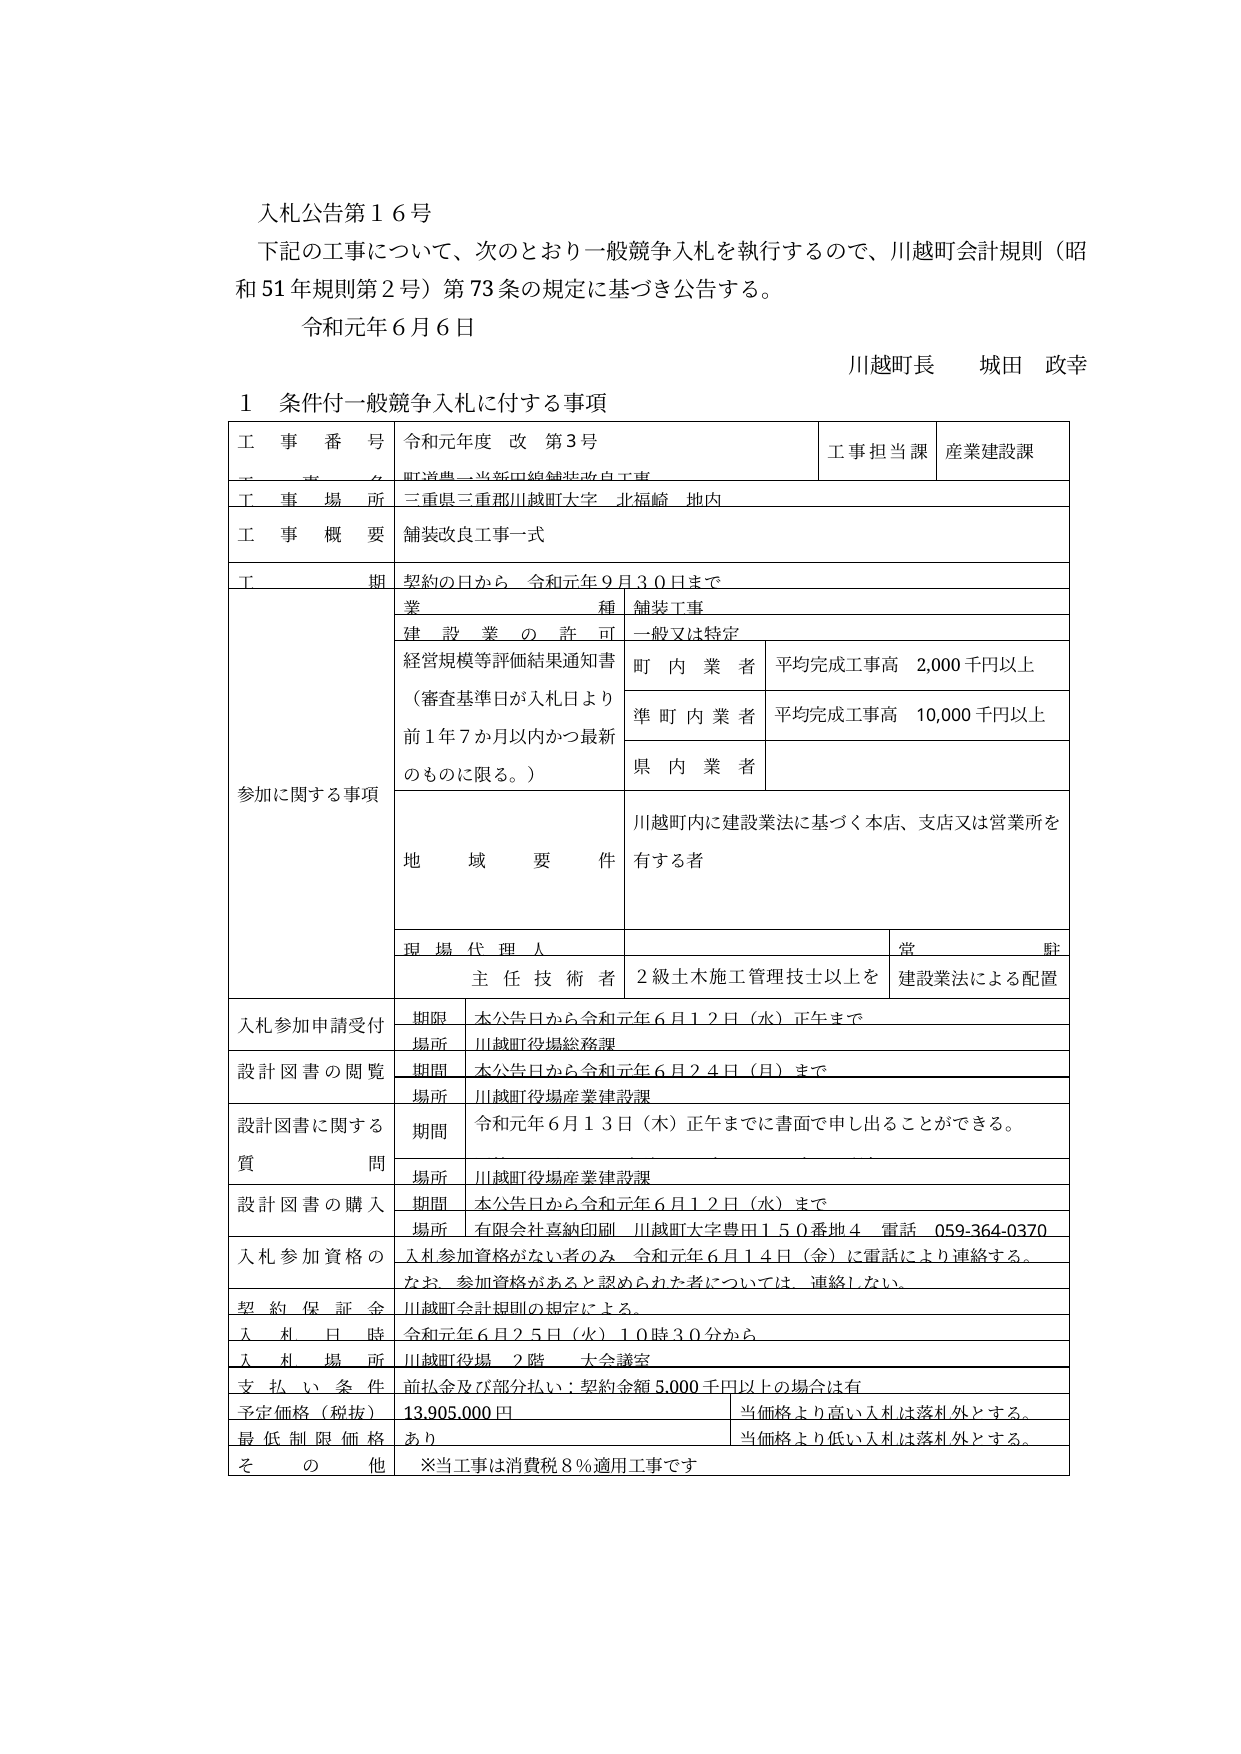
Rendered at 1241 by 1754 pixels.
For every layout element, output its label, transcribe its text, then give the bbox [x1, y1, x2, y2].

table_cell 町内業者 [625, 641, 765, 690]
text 入札公告第１６号 [213, 193, 1088, 231]
table_cell 現場代理人 [395, 930, 624, 955]
table_cell 川越町役場 ２階 大会議室 [395, 1341, 1069, 1366]
table_cell 期間 [395, 1104, 465, 1158]
table_cell 場所 [395, 1025, 465, 1050]
table_cell 川越町会計規則の規定による。 [395, 1289, 1069, 1314]
table_cell 前払金及び部分払い：契約金額5,000千円以上の場合は有 [395, 1368, 1069, 1392]
table_cell 期間 [395, 1185, 465, 1210]
table_cell 令和元年６月１３日（木）正午までに書面で申し出ることができる。 回答は６月１７日（月）１３時から１６時まで配布する。 [466, 1104, 1069, 1158]
table_cell 本公告日から令和元年６月２４日（月）まで [466, 1051, 1069, 1076]
table_cell 舗装改良工事一式 [395, 507, 1069, 562]
table_cell 当価格より高い入札は落札外とする。 [731, 1394, 1069, 1418]
table_cell 工事場所 [229, 481, 394, 506]
table_cell 主任技術者 [395, 956, 624, 998]
table_cell 県内業者 [625, 741, 765, 790]
table_cell ※当工事は消費税８％適用工事です [395, 1446, 1069, 1475]
table_cell 契約保証金 [229, 1289, 394, 1314]
table_cell 最低制限価格 [229, 1420, 394, 1444]
table_cell その他 [229, 1446, 394, 1475]
table_header 令和元年度 改 第3号 町道豊一当新田線舗装改良工事 [395, 422, 818, 479]
table_cell 期限 [395, 999, 465, 1024]
table_cell 三重県三重郡川越町大字 北福崎 地内 [395, 481, 1069, 506]
table_cell 本公告日から令和元年６月１２日（水）まで [466, 1185, 1069, 1210]
table_cell 一般又は特定 [625, 615, 1069, 640]
table_cell 設計図書に関する質問 [229, 1104, 394, 1184]
table_cell 13,905,000円 [395, 1394, 730, 1418]
table_cell 本公告日から令和元年６月１２日（水）正午まで [466, 999, 1069, 1024]
table_cell 期間 [395, 1051, 465, 1076]
table_cell 工事概要 [229, 507, 394, 562]
table_cell 川越町役場産業建設課 [466, 1078, 1069, 1102]
table_cell 当価格より低い入札は落札外とする。 [731, 1420, 1069, 1444]
table_cell 場所 [395, 1211, 465, 1236]
table_cell 川越町役場総務課 [466, 1025, 1069, 1050]
table_cell 建設業の許可 [395, 615, 624, 640]
table_header 産業建設課 [937, 422, 1069, 479]
table_cell 入札参加資格の 確認結果通知 [229, 1237, 394, 1288]
text 令和元年６月６日 [213, 307, 1088, 345]
table_cell 川越町内に建設業法に基づく本店、支店又は営業所を有する者 [625, 791, 1069, 929]
table_cell 参加に関する事項 [229, 589, 394, 998]
table_cell 契約の日から 令和元年９月３０日まで [395, 563, 1069, 588]
table_header 工事番号 工事名 [229, 422, 394, 479]
table_cell 地域要件 [395, 791, 624, 929]
table_cell 入札場所 [229, 1341, 394, 1366]
table_cell 平均完成工事高 10,000千円以上 経審総合評定値 650点以上 [766, 691, 1069, 740]
table_cell 令和元年６月２５日（火）１０時３０分から [395, 1315, 1069, 1340]
table_cell 川越町役場産業建設課 [466, 1159, 1069, 1184]
table_cell 経営規模等評価結果通知書（審査基準日が入札日より前１年７か月以内かつ最新のものに限る。） [395, 641, 624, 790]
table_cell 場所 [395, 1078, 465, 1102]
text 川越町長 城田 政幸 [213, 345, 1088, 383]
table_cell 業種 [395, 589, 624, 614]
table_cell 設計図書の閲覧 期間・場所 [229, 1051, 394, 1102]
table_cell 工期 [229, 563, 394, 588]
table_cell 予定価格（税抜） [229, 1394, 394, 1418]
table_cell 入札日時 [229, 1315, 394, 1340]
table_cell 設計図書の購入 期間・場所 [229, 1185, 394, 1236]
table_cell 常駐 [890, 930, 1069, 955]
table_cell ２級土木施工管理技士以上を有する者 [625, 956, 889, 998]
table_cell なお、参加資格があると認められた者については、連絡しない。 [395, 1263, 1069, 1288]
table_cell 支払い条件 [229, 1368, 394, 1392]
table_cell 有限会社喜納印刷 川越町大字豊田１５０番地４ 電話 059-364-0370 [466, 1211, 1069, 1236]
text １ 条件付一般競争入札に付する事項 [213, 383, 1088, 421]
table_cell 入札参加申請受付 [229, 999, 394, 1050]
table_cell 入札参加資格がない者のみ 令和元年６月１４日（金）に電話により連絡する。 [395, 1237, 1069, 1262]
table_cell 舗装工事 [625, 589, 1069, 614]
table_cell [625, 930, 889, 955]
table_cell [766, 741, 1069, 790]
table_header 工事担当課 [819, 422, 936, 479]
table_cell 準町内業者 [625, 691, 765, 740]
table_cell あり [395, 1420, 730, 1444]
table_cell 建設業法による配置 [890, 956, 1069, 998]
table_cell 平均完成工事高 2,000千円以上 経審総合評定値 550点以上 [766, 641, 1069, 690]
table_cell 場所 [395, 1159, 465, 1184]
text 下記の工事について、次のとおり一般競争入札を執行するので、川越町会計規則（昭和51年規則第２号）第73条の規定に基づき公告する。 [213, 231, 1088, 307]
